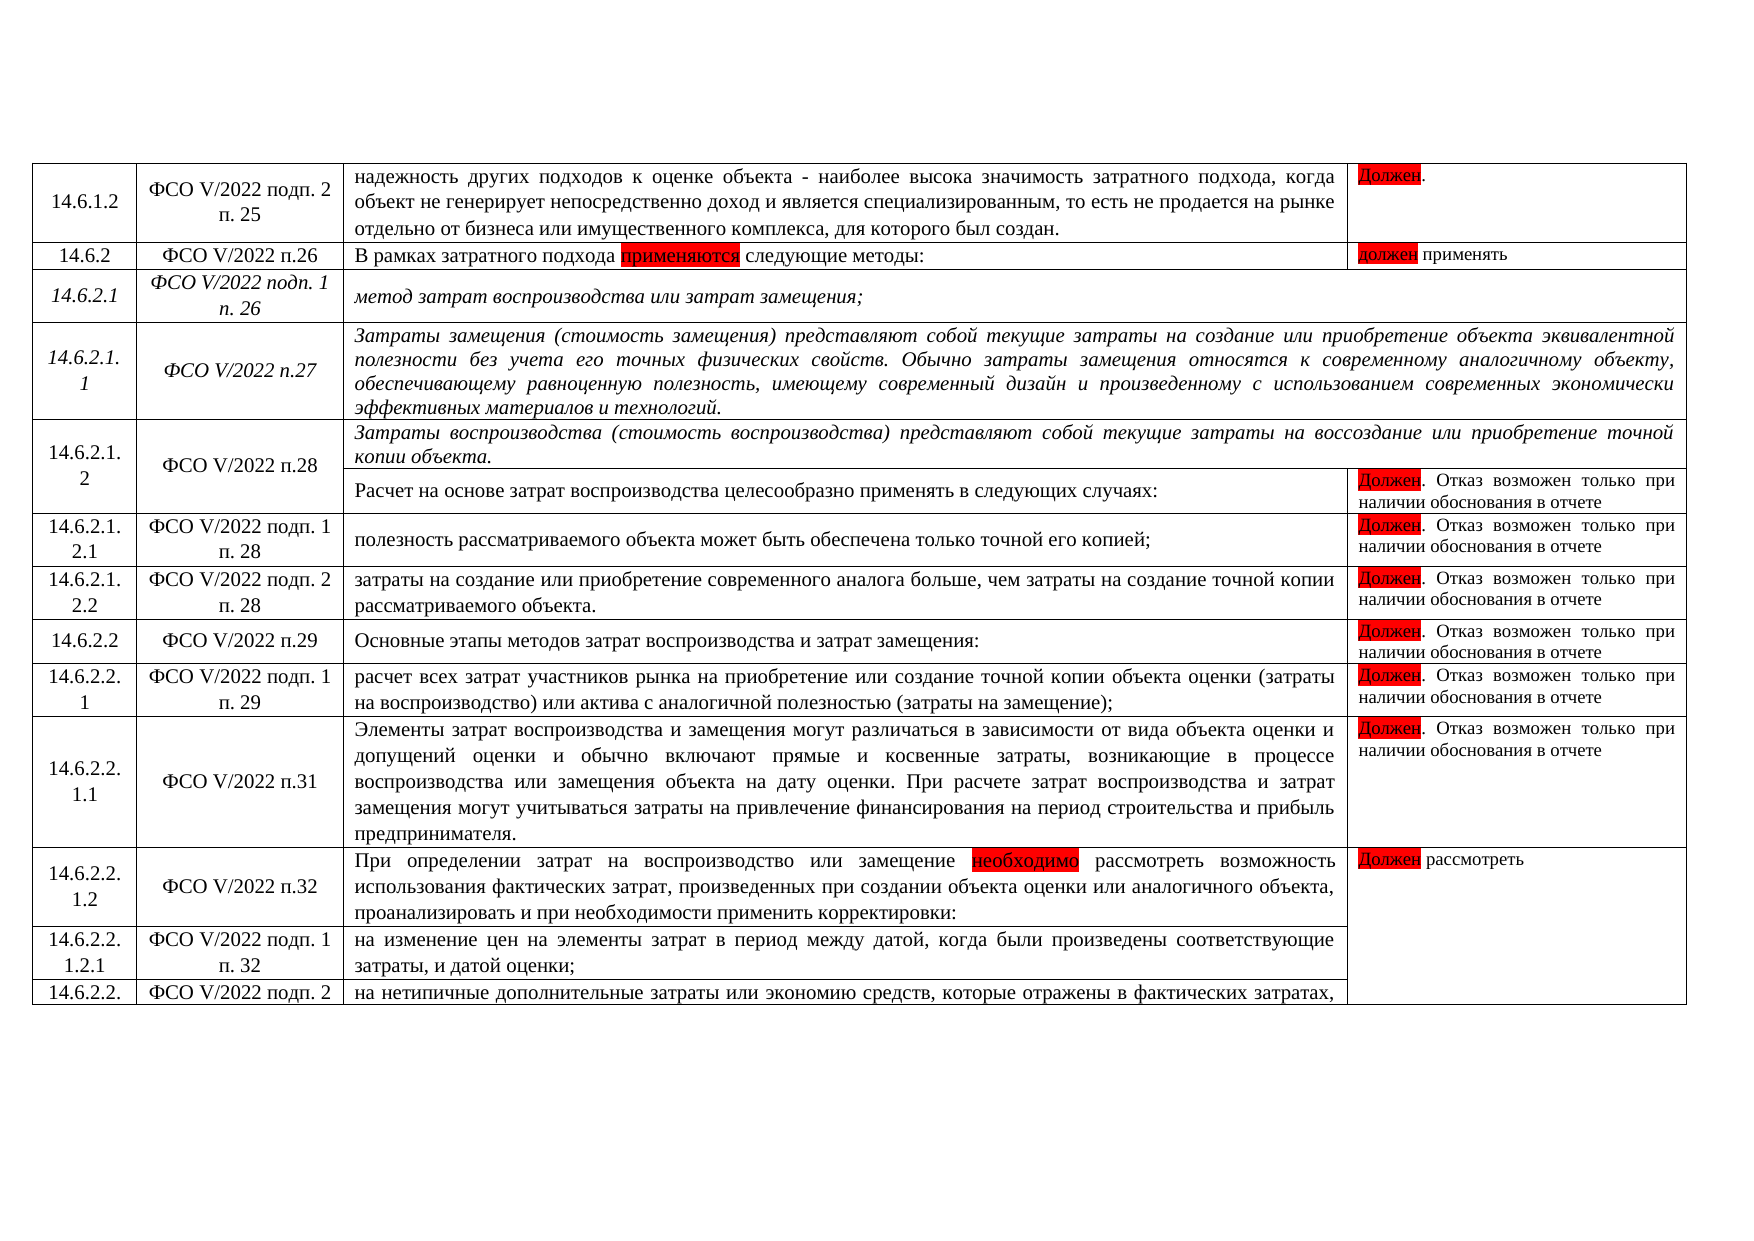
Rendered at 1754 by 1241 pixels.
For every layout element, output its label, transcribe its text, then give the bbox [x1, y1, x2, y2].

table_cell 14.6.2.2.1.2 [33, 848, 136, 926]
table_cell должен применять [1348, 243, 1686, 269]
table_cell ФСО V/2022 подп. 2 п. 25 [137, 164, 343, 242]
table_cell 14.6.2 [33, 243, 136, 269]
table_cell 14.6.2.2.1 [33, 664, 136, 716]
table_cell ФСО V/2022 подп. 1 п. 29 [137, 664, 343, 716]
table_cell Должен рассмотреть [1348, 848, 1686, 1004]
table_cell Должен. Отказ возможен только при наличии обоснования в отчете [1348, 620, 1686, 663]
table_cell Должен. Отказ возможен только при наличии обоснования в отчете [1348, 514, 1686, 566]
table_cell 14.6.2.1.2.2 [33, 567, 136, 619]
table_cell 14.6.2.2.1.2.1 [33, 927, 136, 979]
table_cell ФСО V/2022 п.26 [137, 243, 343, 269]
table_cell ФСО V/2022 подп. 2 п. 28 [137, 567, 343, 619]
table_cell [137, 980, 343, 1004]
table_cell 14.6.2.2.1.1 [33, 717, 136, 847]
table_cell В рамках затратного подхода применяются следующие методы: [344, 243, 1347, 269]
table_cell 14.6.2.1 [33, 270, 136, 322]
table_cell затраты на создание или приобретение современного аналога больше, чем затраты на создание точной копии рассматриваемого объекта. [344, 567, 1347, 619]
table_cell 14.6.2.2 [33, 620, 136, 663]
table_cell ФСО V/2022 подп. 1 п. 28 [137, 514, 343, 566]
table_cell Должен. [1348, 164, 1686, 242]
table_cell 14.6.2.1.2 [33, 420, 136, 512]
table_cell ФСО V/2022 п.32 [137, 848, 343, 926]
table_cell ФСО V/2022 п.28 [137, 420, 343, 512]
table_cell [344, 980, 1347, 1004]
table_cell Должен. Отказ возможен только при наличии обоснования в отчете [1348, 567, 1686, 619]
table_cell ФСО V/2022 п.29 [137, 620, 343, 663]
table_cell Расчет на основе затрат воспроизводства целесообразно применять в следующих случаях: [344, 469, 1347, 512]
table_cell на изменение цен на элементы затрат в период между датой, когда были произведены соответствующие затраты, и датой оценки; [344, 927, 1347, 979]
table_cell Элементы затрат воспроизводства и замещения могут различаться в зависимости от вида объекта оценки и допущений оценки и обычно включают прямые и косвенные затраты, возникающие в процессе воспроизводства или замещения объекта на дату оценки. При расчете затрат воспроизводства и затрат замещения могут учитываться затраты на привлечение финансирования на период строительства и прибыль предпринимателя. [344, 717, 1347, 847]
table_cell 14.6.1.2 [33, 164, 136, 242]
table_cell ФСО V/2022 п.31 [137, 717, 343, 847]
table_cell ФСО V/2022 подп. 1 п. 26 [137, 270, 343, 322]
table_cell 14.6.2.1.2.1 [33, 514, 136, 566]
table_cell расчет всех затрат участников рынка на приобретение или создание точной копии объекта оценки (затраты на воспроизводство) или актива с аналогичной полезностью (затраты на замещение); [344, 664, 1347, 716]
table_cell При определении затрат на воспроизводство или замещение необходимо рассмотреть возможность использования фактических затрат, произведенных при создании объекта оценки или аналогичного объекта, проанализировать и при необходимости применить корректировки: [344, 848, 1347, 926]
table_cell полезность рассматриваемого объекта может быть обеспечена только точной его копией; [344, 514, 1347, 566]
table_cell надежность других подходов к оценке объекта - наиболее высока значимость затратного подхода, когда объект не генерирует непосредственно доход и является специализированным, то есть не продается на рынке отдельно от бизнеса или имущественного комплекса, для которого был создан. [344, 164, 1347, 242]
table_cell метод затрат воспроизводства или затрат замещения; [344, 270, 1686, 322]
table_cell Затраты замещения (стоимость замещения) представляют собой текущие затраты на создание или приобретение объекта эквивалентной полезности без учета его точных физических свойств. Обычно затраты замещения относятся к современному аналогичному объекту, обеспечивающему равноценную полезность, имеющему современный дизайн и произведенному с использованием современных экономически эффективных материалов и технологий. [344, 323, 1686, 419]
table_cell Основные этапы методов затрат воспроизводства и затрат замещения: [344, 620, 1347, 663]
table_cell 14.6.2.2.1.2.2 [33, 980, 136, 1004]
table_cell Должен. Отказ возможен только при наличии обоснования в отчете [1348, 469, 1686, 512]
table_cell Должен. Отказ возможен только при наличии обоснования в отчете [1348, 717, 1686, 847]
table_cell Затраты воспроизводства (стоимость воспроизводства) представляют собой текущие затраты на воссоздание или приобретение точной копии объекта. [344, 420, 1686, 468]
table_cell ФСО V/2022 подп. 1 п. 32 [137, 927, 343, 979]
table_cell 14.6.2.1.1 [33, 323, 136, 419]
table_cell ФСО V/2022 п.27 [137, 323, 343, 419]
table_cell Должен. Отказ возможен только при наличии обоснования в отчете [1348, 664, 1686, 716]
